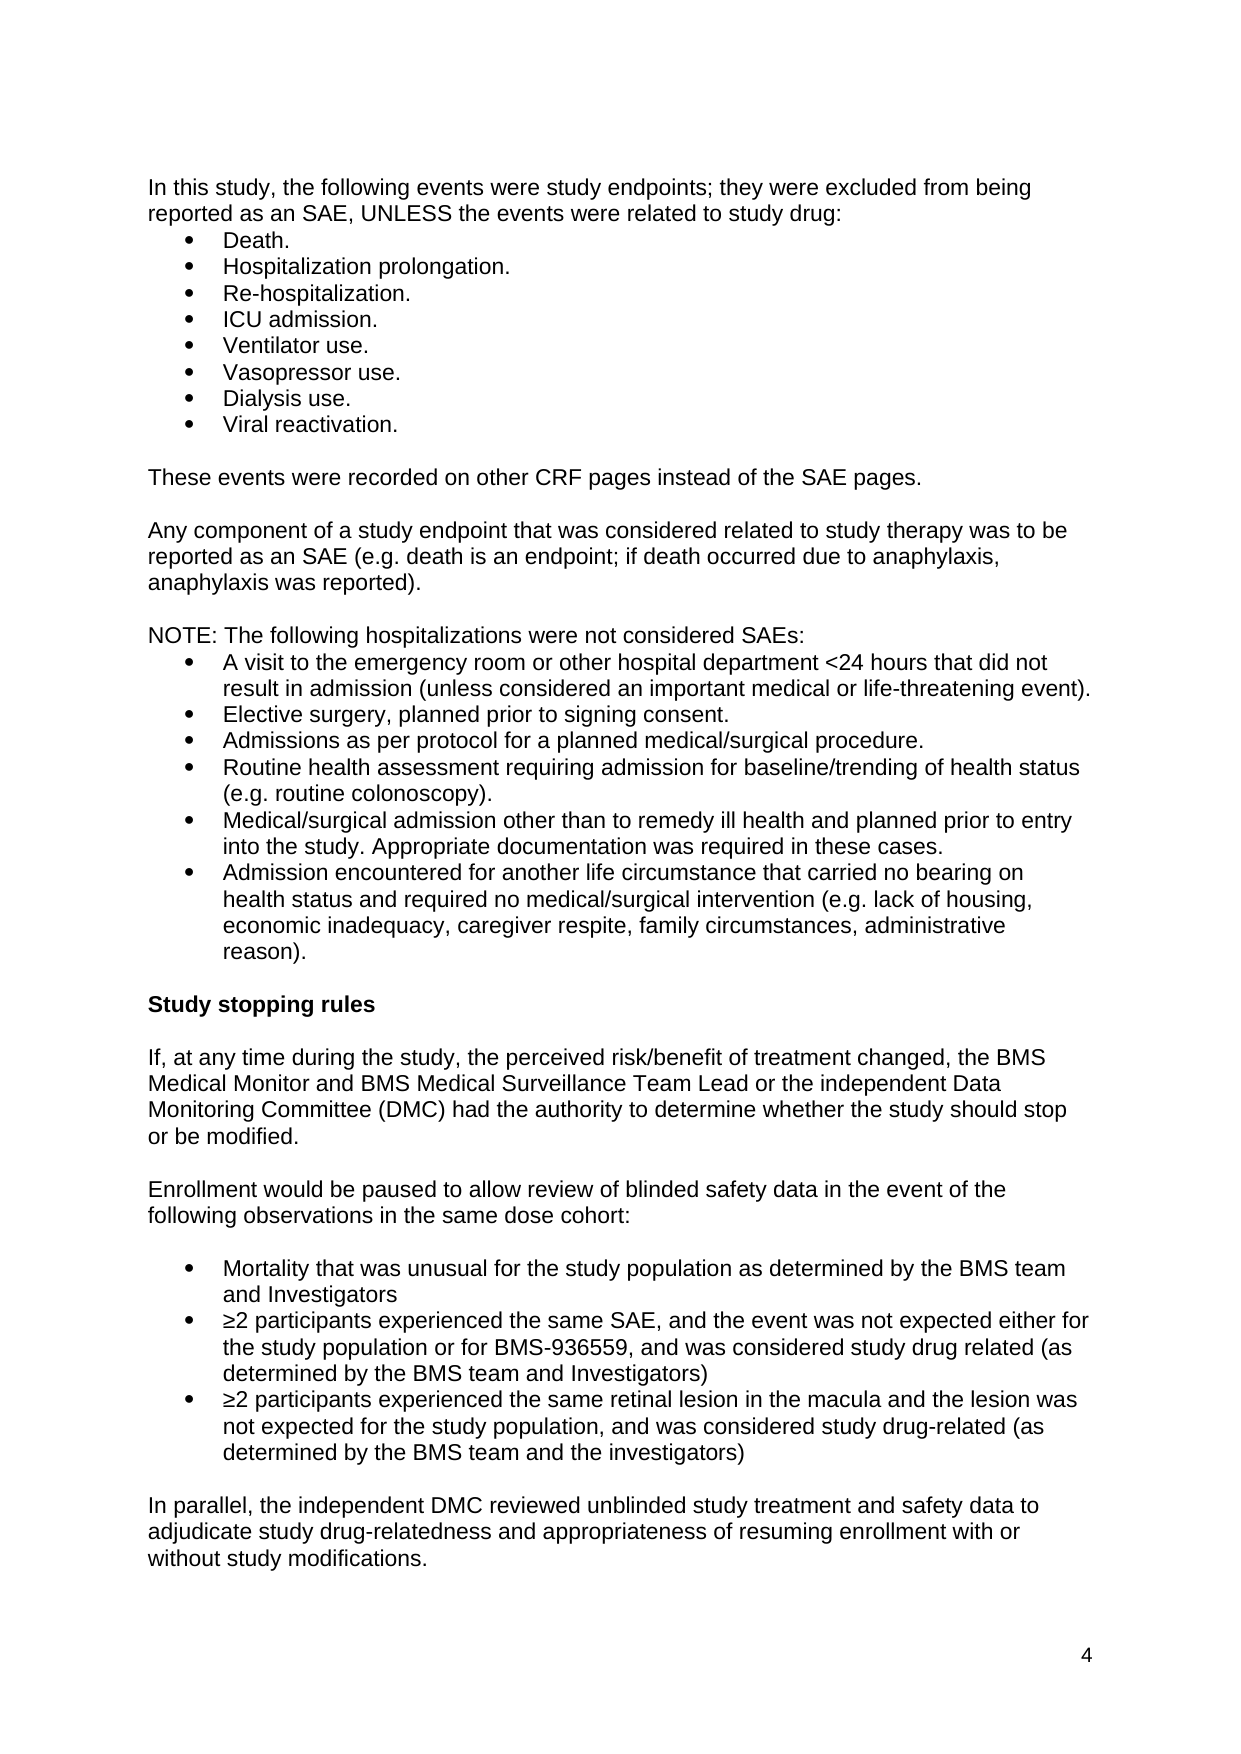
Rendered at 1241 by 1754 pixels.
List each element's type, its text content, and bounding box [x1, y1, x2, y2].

text In this study, the following events were study endpoints; they were excluded from being reported as an SAE, UNLESS the events were related to study drug: [148, 174, 1092, 227]
list Re-hospitalization. [185, 279, 1092, 306]
text If, at any time during the study, the perceived risk/benefit of treatment changed, the BMS Medical Monitor and BMS Medical Surveillance Team Lead or the independent Data Monitoring Committee (DMC) had the authority to determine whether the study should stop or be modified. [148, 1044, 1092, 1149]
text These events were recorded on other CRF pages instead of the SAE pages. [148, 464, 1092, 490]
list Vasopressor use. [185, 358, 1092, 385]
list Ventilator use. [185, 332, 1092, 358]
list Mortality that was unusual for the study population as determined by the BMS team and Investigators [185, 1254, 1092, 1307]
list A visit to the emergency room or other hospital department <24 hours that did not result in admission (unless considered an important medical or life-threatening event). [185, 648, 1092, 701]
text Study stopping rules [148, 991, 1092, 1017]
text Enrollment would be paused to allow review of blinded safety data in the event of the following observations in the same dose cohort: [148, 1176, 1092, 1228]
list ICU admission. [185, 306, 1092, 332]
list ≥2 participants experienced the same retinal lesion in the macula and the lesion was not expected for the study population, and was considered study drug-related (as determined by the BMS team and the investigators) [185, 1386, 1092, 1465]
text Any component of a study endpoint that was considered related to study therapy was to be reported as an SAE (e.g. death is an endpoint; if death occurred due to anaphylaxis, anaphylaxis was reported). [148, 517, 1092, 596]
list Dialysis use. [185, 385, 1092, 411]
list Death. [185, 227, 1092, 253]
list Elective surgery, planned prior to signing consent. [185, 701, 1092, 727]
text In parallel, the independent DMC reviewed unblinded study treatment and safety data to adjudicate study drug-relatedness and appropriateness of resuming enrollment with or without study modifications. [148, 1492, 1092, 1571]
list Admission encountered for another life circumstance that carried no bearing on health status and required no medical/surgical intervention (e.g. lack of housing, economic inadequacy, caregiver respite, family circumstances, administrative reason). [185, 859, 1092, 965]
list Hospitalization prolongation. [185, 253, 1092, 279]
list ≥2 participants experienced the same SAE, and the event was not expected either for the study population or for BMS-936559, and was considered study drug related (as determined by the BMS team and Investigators) [185, 1307, 1092, 1386]
list Medical/surgical admission other than to remedy ill health and planned prior to entry into the study. Appropriate documentation was required in these cases. [185, 807, 1092, 859]
list Viral reactivation. [185, 411, 1092, 438]
text NOTE: The following hospitalizations were not considered SAEs: [148, 622, 1092, 648]
list Admissions as per protocol for a planned medical/surgical procedure. [185, 727, 1092, 754]
list Routine health assessment requiring admission for baseline/trending of health status (e.g. routine colonoscopy). [185, 754, 1092, 807]
